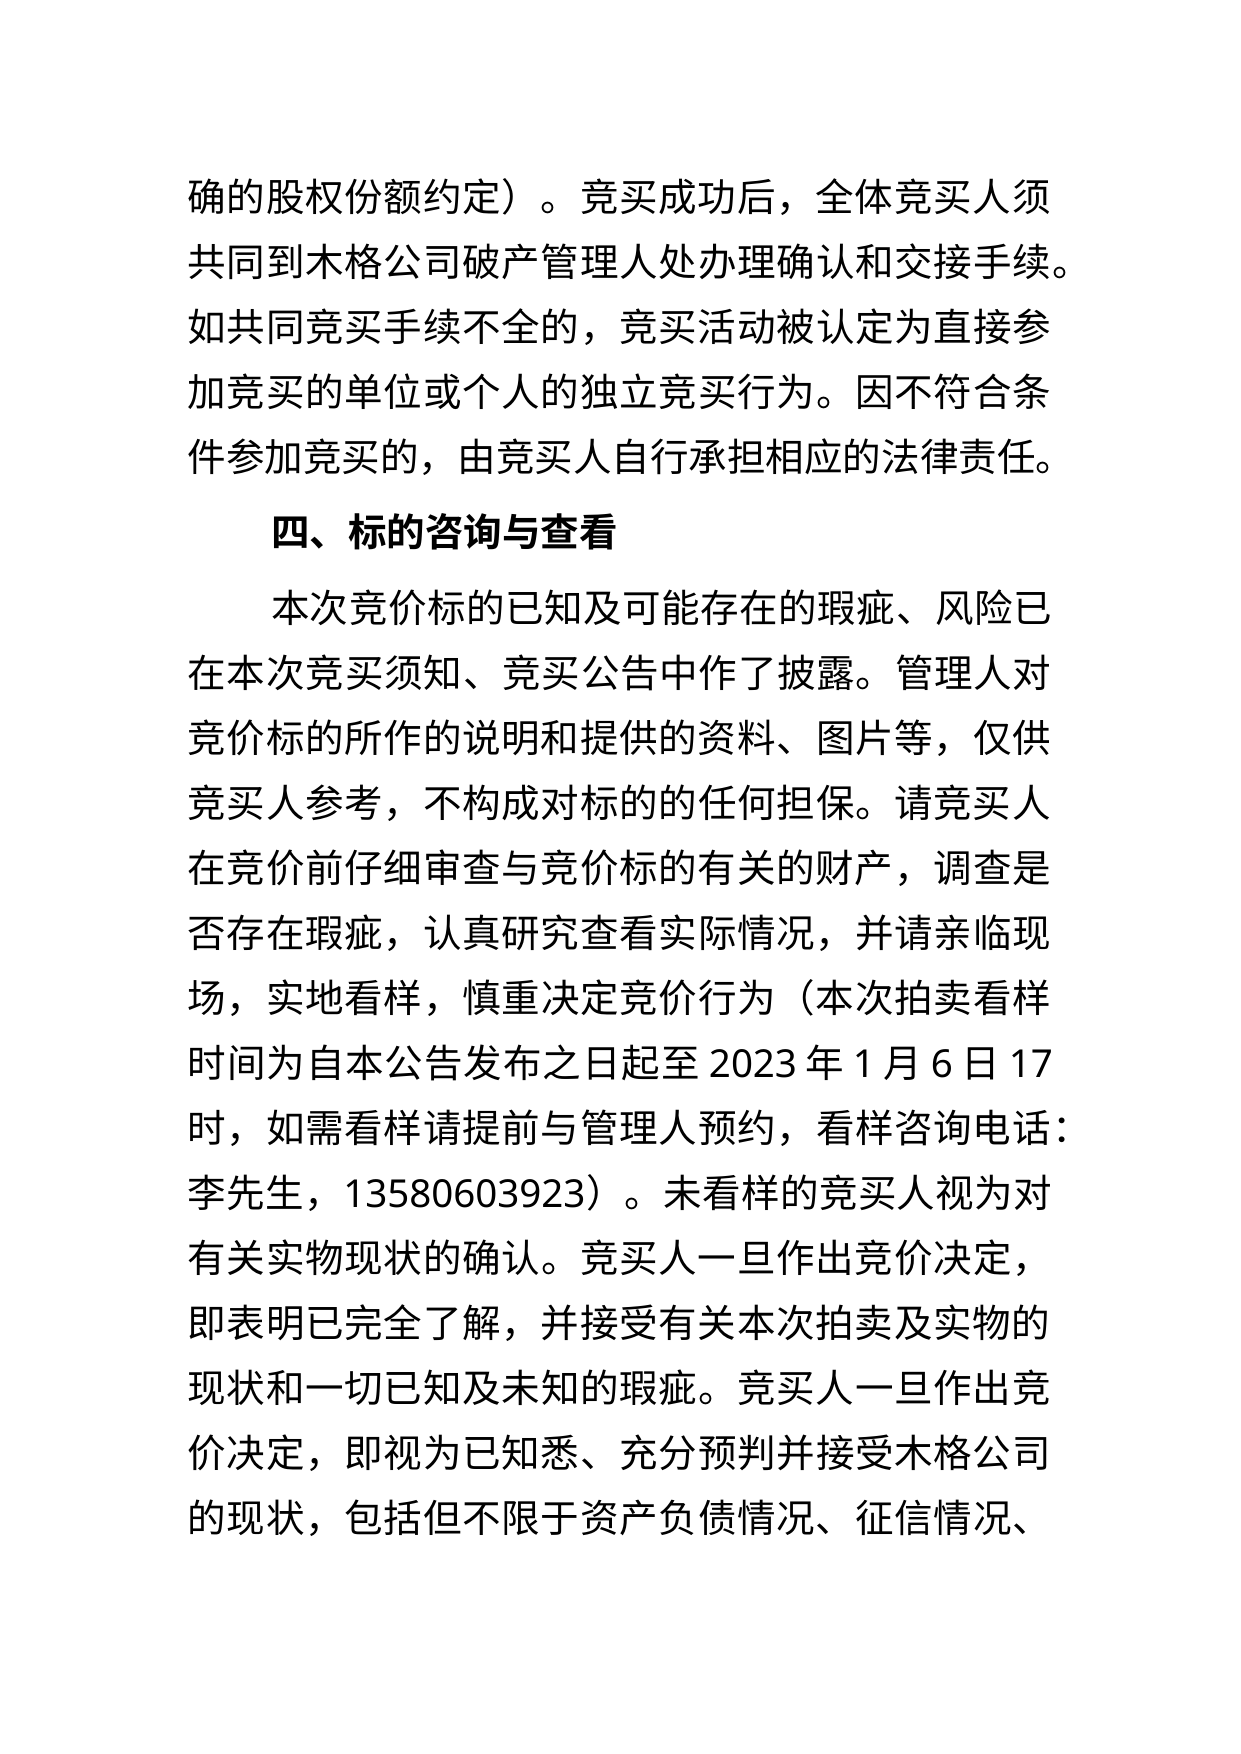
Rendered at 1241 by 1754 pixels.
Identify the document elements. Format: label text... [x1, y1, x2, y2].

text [187, 162, 1053, 487]
text 四、标的咨询与查看 [187, 497, 1053, 562]
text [187, 573, 1053, 1548]
